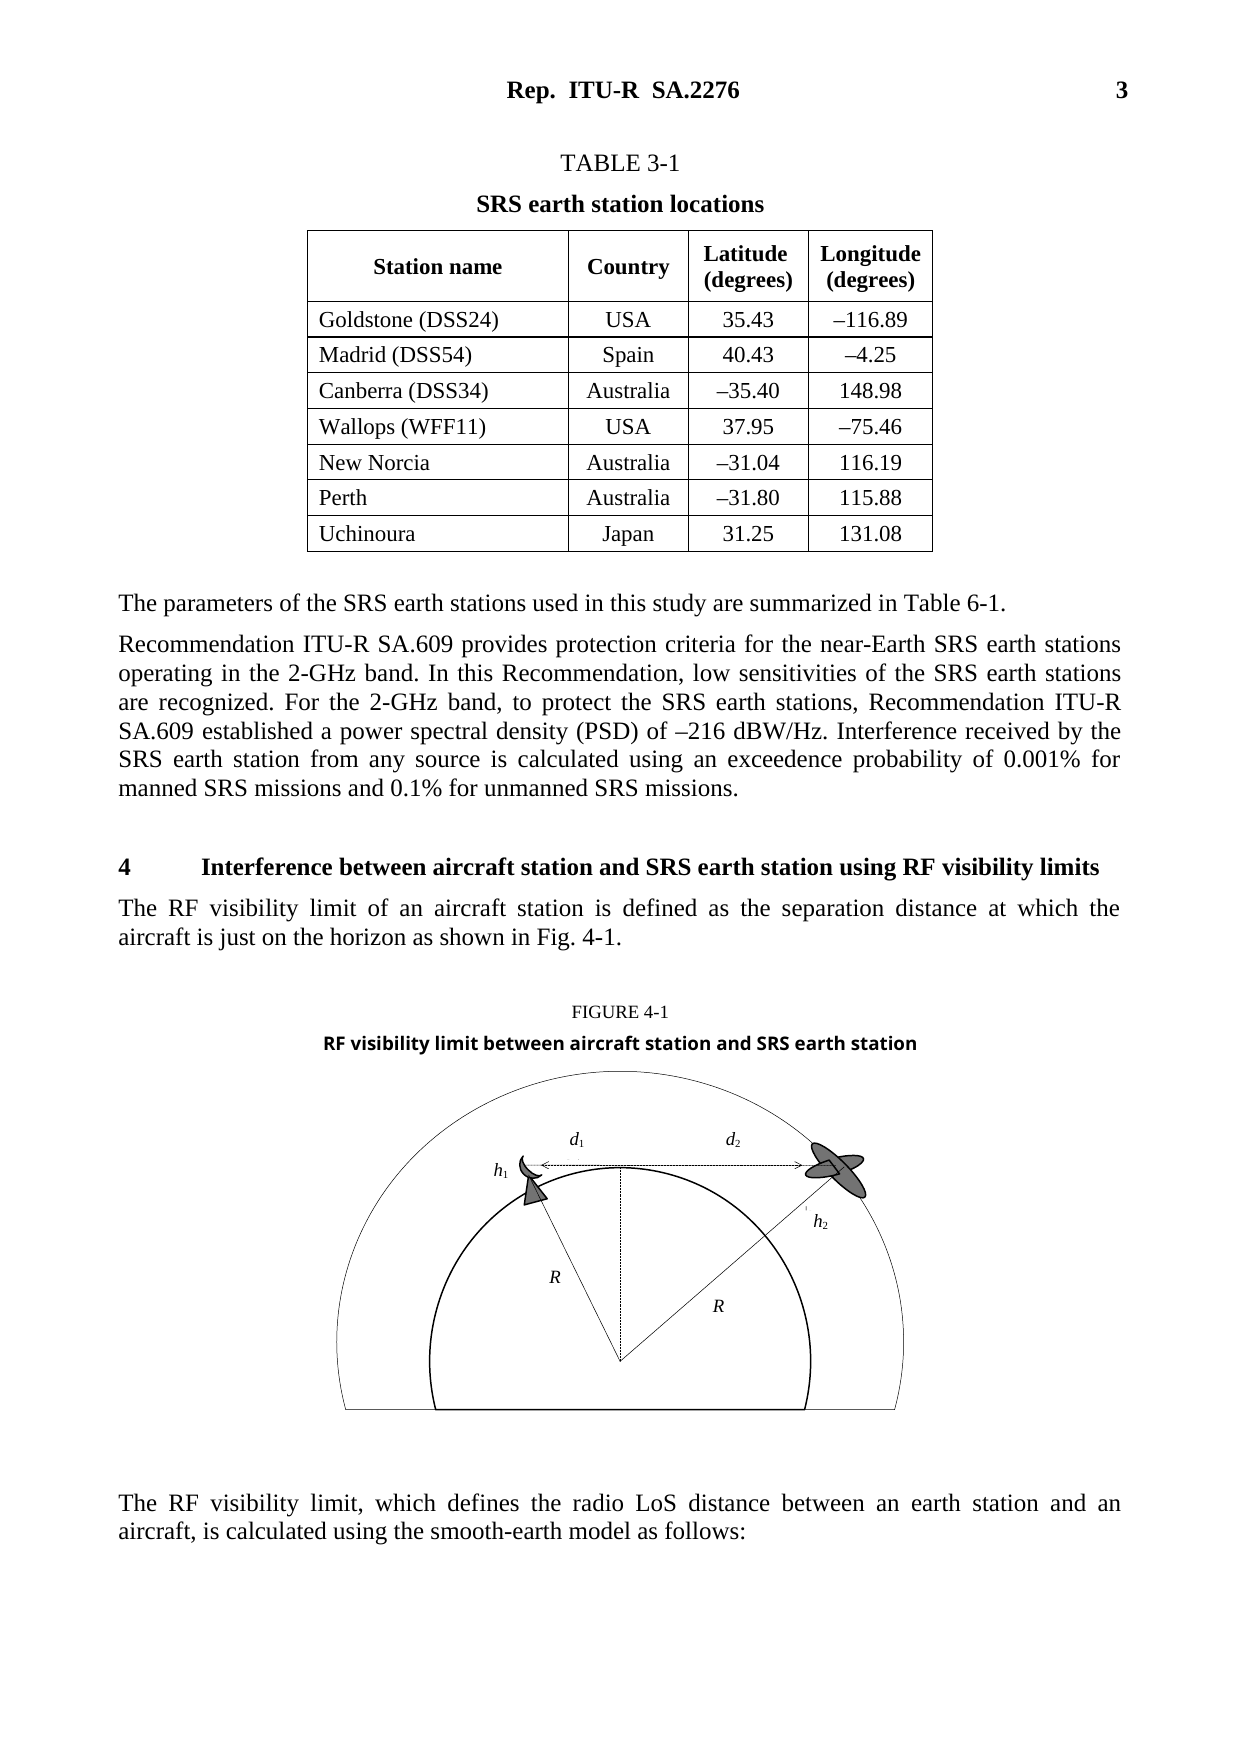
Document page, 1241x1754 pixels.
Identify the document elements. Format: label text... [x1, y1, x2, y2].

table_cell –75.46 [809, 409, 932, 443]
text The RF visibility limit, which defines the radio LoS distance between an earth station and an aircraft, is calculated using the smooth-earth model as follows: [118, 1488, 1122, 1545]
table_cell Uchinoura [308, 516, 568, 551]
table_cell 31.25 [689, 516, 808, 551]
text The RF visibility limit of an aircraft station is defined as the separation distance at which the aircraft is just on the horizon as shown in Fig. 4-1. [118, 893, 1122, 951]
text The parameters of the SRS earth stations used in this study are summarized in Table 6-1. [118, 588, 1122, 617]
table_cell –35.40 [689, 373, 808, 408]
table_cell 37.95 [689, 409, 808, 443]
table_header Longitude (degrees) [809, 231, 932, 301]
table_header Station name [308, 231, 568, 301]
table_cell 148.98 [809, 373, 932, 408]
table_cell –31.80 [689, 480, 808, 515]
table_cell –31.04 [689, 445, 808, 479]
table_cell 40.43 [689, 338, 808, 372]
title SRS earth station locations [118, 189, 1122, 218]
table_cell USA [569, 409, 688, 443]
table_cell –4.25 [809, 338, 932, 372]
table_cell 131.08 [809, 516, 932, 551]
table_cell USA [569, 302, 688, 336]
table_cell Japan [569, 516, 688, 551]
title RF visibility limit between aircraft station and SRS earth station [118, 1031, 1122, 1056]
text FIGURE 4-1 [118, 1001, 1122, 1022]
table_cell New Norcia [308, 445, 568, 479]
table_header Country [569, 231, 688, 301]
table_cell Goldstone (DSS24) [308, 302, 568, 336]
table_cell Perth [308, 480, 568, 515]
table_cell Australia [569, 445, 688, 479]
table_cell 116.19 [809, 445, 932, 479]
table_cell Wallops (WFF11) [308, 409, 568, 443]
table_cell Spain [569, 338, 688, 372]
table_header Latitude (degrees) [689, 231, 808, 301]
table_cell Madrid (DSS54) [308, 338, 568, 372]
table_cell 35.43 [689, 302, 808, 336]
text TABLE 3-1 [118, 148, 1122, 176]
table_cell –116.89 [809, 302, 932, 336]
table_cell Australia [569, 373, 688, 408]
text Recommendation ITU-R SA.609 provides protection criteria for the near-Earth SRS earth stations operating in the 2-GHz band. In this Recommendation, low sensitivities of the SRS earth stations are recognized. For the 2-GHz band, to protect the SRS earth stations, Recommendation ITU-R SA.609 established a power spectral density (PSD) of –216 dBW/Hz. Interference received by the SRS earth station from any source is calculated using an exceedence probability of 0.001% for manned SRS missions and 0.1% for unmanned SRS missions. [118, 629, 1122, 802]
table_cell Canberra (DSS34) [308, 373, 568, 408]
table_cell 115.88 [809, 480, 932, 515]
table_cell Australia [569, 480, 688, 515]
subtitle 4 Interference between aircraft station and SRS earth station using RF visibility limits [118, 852, 1122, 881]
